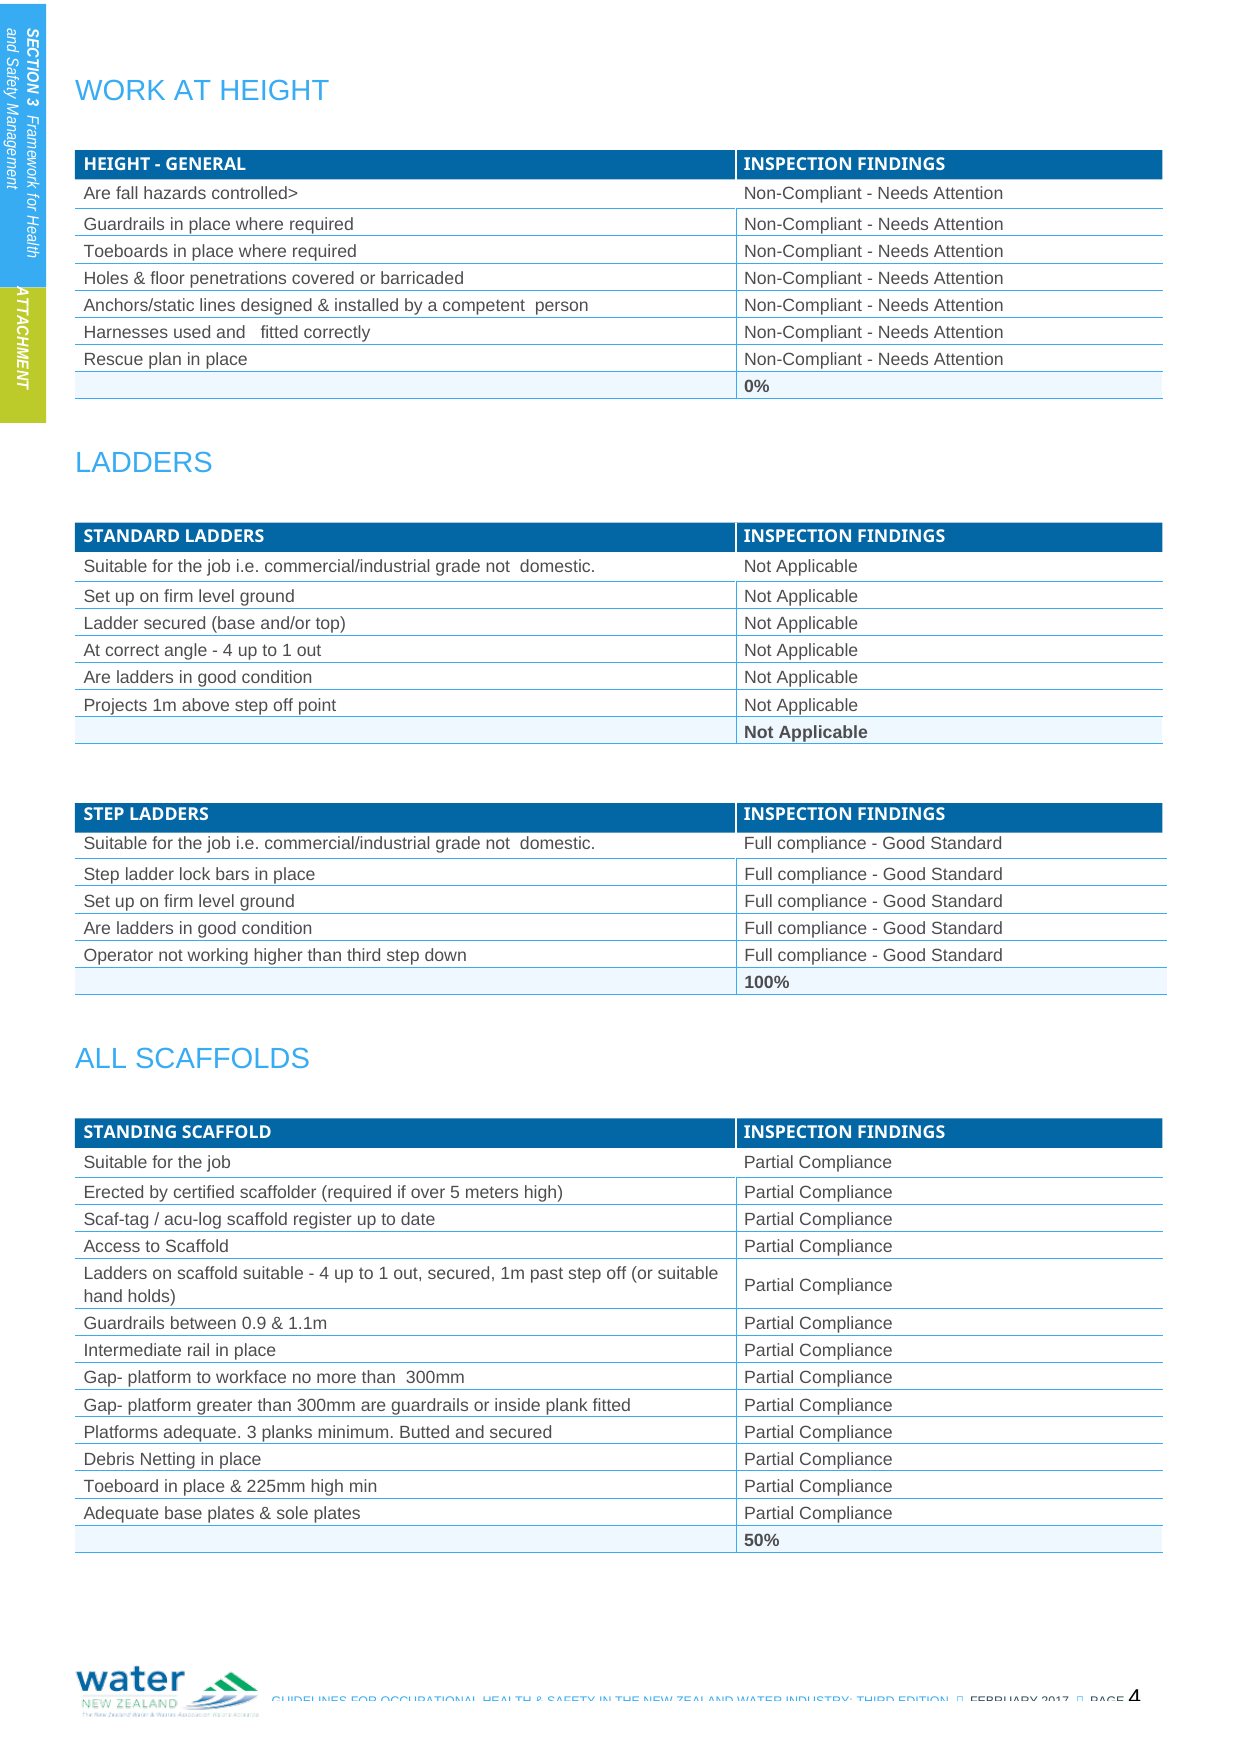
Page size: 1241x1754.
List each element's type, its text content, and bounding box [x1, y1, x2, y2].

table_cell Not Applicable [737, 663, 1162, 689]
table_cell Debris Netting in place [75, 1444, 736, 1470]
table_cell Partial Compliance [737, 1444, 1162, 1470]
table_cell Adequate base plates & sole plates [75, 1499, 736, 1524]
table_cell [75, 372, 736, 398]
table_cell [75, 717, 736, 743]
table_cell Access to Scaffold [75, 1232, 736, 1258]
table_cell Full compliance - Good Standard [737, 914, 1167, 939]
table_cell Non-Compliant - Needs Attention [737, 236, 1162, 262]
table_cell Partial Compliance [737, 1309, 1162, 1335]
table_cell Non-Compliant - Needs Attention [737, 209, 1162, 235]
table_cell Partial Compliance [737, 1499, 1162, 1524]
table_header INSPECTION FINDINGS Not Applicable [737, 523, 1162, 581]
text LADDERS [75, 446, 1176, 479]
table_cell Non-Compliant - Needs Attention [737, 318, 1162, 344]
table_cell Are ladders in good condition [75, 663, 736, 689]
table_cell Non-Compliant - Needs Attention [737, 264, 1162, 289]
table_cell [75, 1526, 736, 1552]
table_header STANDING SCAFFOLD Suitable for the job [75, 1118, 735, 1177]
table_cell Full compliance - Good Standard [737, 941, 1167, 967]
table_header STANDARD LADDERS Suitable for the job i.e. commercial/industrial grade not domestic. [75, 523, 735, 581]
table_cell Rescue plan in place [75, 345, 736, 371]
table_header INSPECTION FINDINGS Non-Compliant - Needs Attention [737, 150, 1162, 208]
table_cell Not Applicable [737, 609, 1162, 635]
table_cell Set up on firm level ground [75, 582, 736, 608]
table_cell Partial Compliance [737, 1417, 1162, 1443]
table_cell Not Applicable [737, 636, 1162, 662]
table_cell Ladders on scaffold suitable - 4 up to 1 out, secured, 1m past step off (or suitable hand holds) [75, 1259, 736, 1308]
table_cell 100% [737, 968, 1167, 994]
table_cell Not Applicable [737, 717, 1162, 743]
table_cell Holes & floor penetrations covered or barricaded [75, 264, 736, 289]
table_cell Partial Compliance [737, 1178, 1162, 1204]
table_cell 0% [737, 372, 1162, 398]
table_cell Projects 1m above step off point [75, 690, 736, 716]
table_cell Scaf-tag / acu-log scaffold register up to date [75, 1205, 736, 1231]
table_cell Full compliance - Good Standard [737, 859, 1167, 885]
table_cell Guardrails between 0.9 & 1.1m [75, 1309, 736, 1335]
table_cell Partial Compliance [737, 1363, 1162, 1389]
table_cell Intermediate rail in place [75, 1336, 736, 1362]
table_cell Full compliance - Good Standard [737, 886, 1167, 912]
table_cell [75, 968, 736, 994]
table_cell Partial Compliance [737, 1205, 1162, 1231]
table_cell Operator not working higher than third step down [75, 941, 736, 967]
table_cell Step ladder lock bars in place [75, 859, 736, 885]
table_cell Anchors/static lines designed & installed by a competent person [75, 291, 736, 317]
table_cell Partial Compliance [737, 1471, 1162, 1497]
table_cell Gap- platform to workface no more than 300mm [75, 1363, 736, 1389]
table_header STEP LADDERS Suitable for the job i.e. commercial/industrial grade not domestic. [75, 800, 735, 858]
table_cell Toeboards in place where required [75, 236, 736, 262]
table_header INSPECTION FINDINGS Partial Compliance [737, 1118, 1162, 1177]
table_cell Non-Compliant - Needs Attention [737, 345, 1162, 371]
table_cell Not Applicable [737, 690, 1162, 716]
table_cell Harnesses used and fitted correctly [75, 318, 736, 344]
table_cell Partial Compliance [737, 1259, 1162, 1308]
picture [58, 1656, 274, 1726]
table_cell Toeboard in place & 225mm high min [75, 1471, 736, 1497]
table_cell Erected by certified scaffolder (required if over 5 meters high) [75, 1178, 736, 1204]
table_header INSPECTION FINDINGS Full compliance - Good Standard [737, 800, 1167, 858]
text WORK AT HEIGHT [75, 73, 1176, 107]
table_cell Non-Compliant - Needs Attention [737, 291, 1162, 317]
table_cell Partial Compliance [737, 1232, 1162, 1258]
text ALL SCAFFOLDS [75, 1041, 1176, 1075]
table_cell At correct angle - 4 up to 1 out [75, 636, 736, 662]
table_header HEIGHT - GENERAL Are fall hazards controlled> [75, 150, 735, 208]
table_cell Ladder secured (base and/or top) [75, 609, 736, 635]
table_cell Not Applicable [737, 582, 1162, 608]
table_cell 50% [737, 1526, 1162, 1552]
table_cell Partial Compliance [737, 1390, 1162, 1416]
table_cell Gap- platform greater than 300mm are guardrails or inside plank fitted [75, 1390, 736, 1416]
table_cell Platforms adequate. 3 planks minimum. Butted and secured [75, 1417, 736, 1443]
table_cell Partial Compliance [737, 1336, 1162, 1362]
table_cell Are ladders in good condition [75, 914, 736, 939]
table_cell Guardrails in place where required [75, 209, 736, 235]
table_cell Set up on firm level ground [75, 886, 736, 912]
